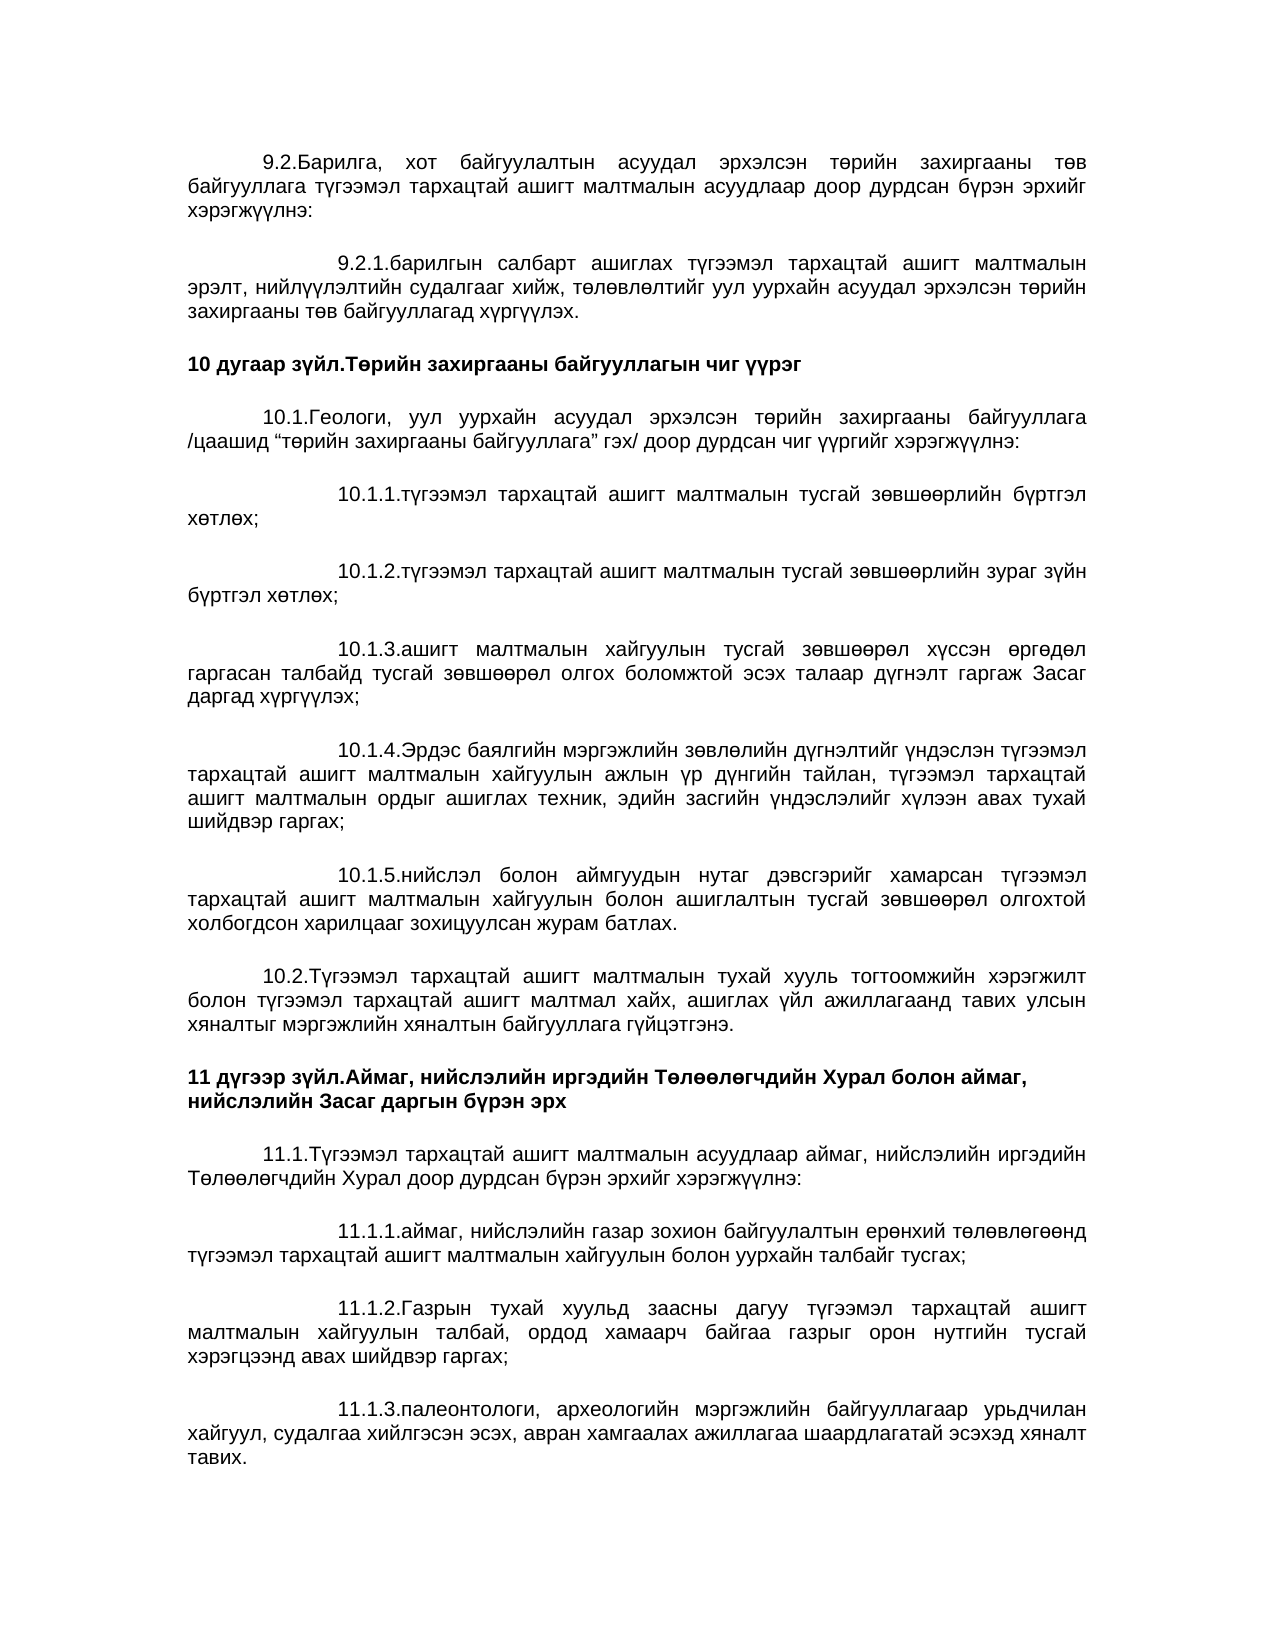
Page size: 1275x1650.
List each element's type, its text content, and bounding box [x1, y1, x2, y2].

text 9.2.1.барилгын салбарт ашиглах түгээмэл тархацтай ашигт малтмалын эрэлт, нийлүүлэлтийн судалгааг хийж, төлөвлөлтийг уул уурхайн асуудал эрхэлсэн төрийн захиргааны төв байгууллагад хүргүүлэх. [187, 251, 1087, 323]
text 10.2.Түгээмэл тархацтай ашигт малтмалын тухай хууль тогтоомжийн хэрэгжилт болон түгээмэл тархацтай ашигт малтмал хайх, ашиглах үйл ажиллагаанд тавих улсын хяналтыг мэргэжлийн хяналтын байгууллага гүйцэтгэнэ. [187, 963, 1087, 1035]
text 11.1.3.палеонтологи, археологийн мэргэжлийн байгууллагаар урьдчилан хайгуул, судалгаа хийлгэсэн эсэх, авран хамгаалах ажиллагаа шаардлагатай эсэхэд хяналт тавих. [187, 1397, 1087, 1469]
text 10.1.5.нийслэл болон аймгуудын нутаг дэвсгэрийг хамарсан түгээмэл тархацтай ашигт малтмалын хайгуулын болон ашиглалтын тусгай зөвшөөрөл олгохтой холбогдсон харилцааг зохицуулсан журам батлах. [187, 862, 1087, 934]
text 9.2.Барилга, хот байгуулалтын асуудал эрхэлсэн төрийн захиргааны төв байгууллага түгээмэл тархацтай ашигт малтмалын асуудлаар доор дурдсан бүрэн эрхийг хэрэгжүүлнэ: [187, 150, 1087, 222]
text 10.1.4.Эрдэс баялгийн мэргэжлийн зөвлөлийн дүгнэлтийг үндэслэн түгээмэл тархацтай ашигт малтмалын хайгуулын ажлын үр дүнгийн тайлан, түгээмэл тархацтай ашигт малтмалын ордыг ашиглах техник, эдийн засгийн үндэслэлийг хүлээн авах тухай шийдвэр гаргах; [187, 737, 1087, 833]
text 11.1.Түгээмэл тархацтай ашигт малтмалын асуудлаар аймаг, нийслэлийн иргэдийн Төлөөлөгчдийн Хурал доор дурдсан бүрэн эрхийг хэрэгжүүлнэ: [187, 1142, 1087, 1189]
text 10.1.3.ашигт малтмалын хайгуулын тусгай зөвшөөрөл хүссэн өргөдөл гаргасан талбайд тусгай зөвшөөрөл олгох боломжтой эсэх талаар дүгнэлт гаргаж Засаг даргад хүргүүлэх; [187, 636, 1087, 708]
text 10.1.2.түгээмэл тархацтай ашигт малтмалын тусгай зөвшөөрлийн зураг зүйн бүртгэл хөтлөх; [187, 559, 1087, 607]
text 10 дугаар зүйл.Төрийн захиргааны байгууллагын чиг үүрэг [187, 352, 1087, 376]
text 11 дүгээр зүйл.Аймаг, нийслэлийн иргэдийн Төлөөлөгчдийн Хурал болон аймаг, нийслэлийн Засаг даргын бүрэн эрх [187, 1064, 1087, 1112]
text 10.1.Геологи, уул уурхайн асуудал эрхэлсэн төрийн захиргааны байгууллага /цаашид “төрийн захиргааны байгууллага” гэх/ доор дурдсан чиг үүргийг хэрэгжүүлнэ: [187, 405, 1087, 453]
text 10.1.1.түгээмэл тархацтай ашигт малтмалын тусгай зөвшөөрлийн бүртгэл хөтлөх; [187, 482, 1087, 530]
text 11.1.1.аймаг, нийслэлийн газар зохион байгуулалтын ерөнхий төлөвлөгөөнд түгээмэл тархацтай ашигт малтмалын хайгуулын болон уурхайн талбайг тусгах; [187, 1219, 1087, 1267]
text 11.1.2.Газрын тухай хуульд заасны дагуу түгээмэл тархацтай ашигт малтмалын хайгуулын талбай, ордод хамаарч байгаа газрыг орон нутгийн тусгай хэрэгцээнд авах шийдвэр гаргах; [187, 1296, 1087, 1368]
